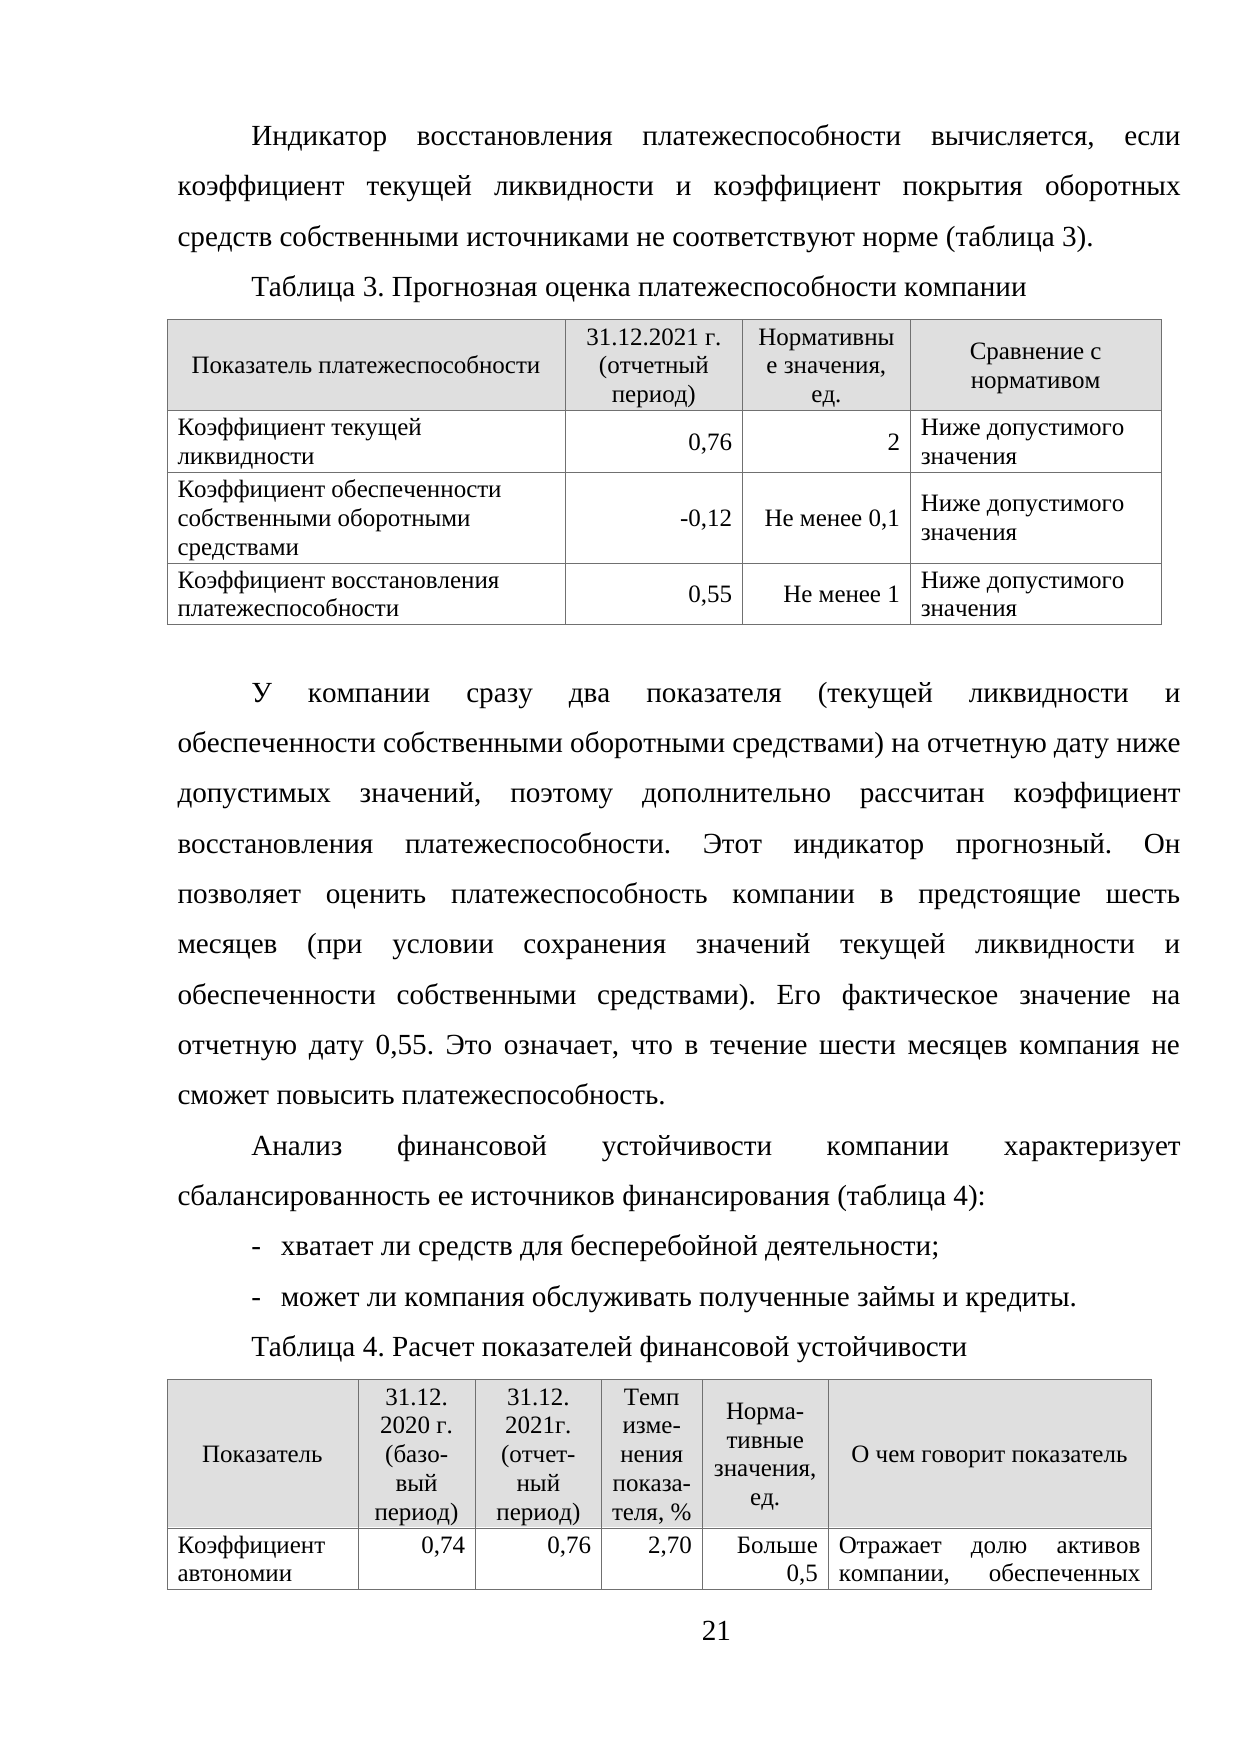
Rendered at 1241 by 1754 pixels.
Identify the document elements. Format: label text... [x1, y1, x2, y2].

table_header 31.12. 2020 г. (базо-вый период) [359, 1380, 475, 1527]
table_header 31.12. 2021г. (отчет-ный период) [476, 1380, 601, 1527]
table_cell Коэффициент текущей ликвидности [168, 411, 565, 472]
text - может ли компания обслуживать полученные займы и кредиты. [177, 1279, 1181, 1312]
table_header Темп изме-нения показа-теля, % [602, 1380, 702, 1527]
table_cell 2 [743, 411, 910, 472]
text Таблица 3. Прогнозная оценка платежеспособности компании [177, 269, 1181, 303]
table_header Показатель [168, 1380, 358, 1527]
table_header Сравнение с нормативом [911, 320, 1161, 410]
text Индикатор восстановления платежеспособности вычисляется, если коэффициент текущей ликвидности и коэффициент покрытия оборотных средств собственными источниками не соответствуют норме (таблица 3). [177, 118, 1181, 252]
table_cell 0,76 [476, 1529, 601, 1589]
table_cell 0,76 [566, 411, 742, 472]
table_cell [168, 1529, 358, 1589]
table_header Норма-тивные значения, ед. [703, 1380, 828, 1527]
text Таблица 4. Расчет показателей финансовой устойчивости [177, 1329, 1181, 1362]
table_cell 0,74 [359, 1529, 475, 1589]
text - хватает ли средств для бесперебойной деятельности; [177, 1228, 1181, 1262]
table_cell Больше 0,5 [703, 1529, 828, 1589]
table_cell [829, 1529, 1151, 1589]
table_cell Не менее 0,1 [743, 473, 910, 562]
table_cell 2,70 [602, 1529, 702, 1589]
table_header Нормативные значения, ед. [743, 320, 910, 410]
table_header О чем говорит показатель [829, 1380, 1151, 1527]
table_cell Коэффициент восстановления платежеспособности [168, 564, 565, 624]
table_cell Ниже допустимого значения [911, 473, 1161, 562]
table_cell 0,55 [566, 564, 742, 624]
table_header Показатель платежеспособности [168, 320, 565, 410]
text Анализ финансовой устойчивости компании характеризует сбалансированность ее источников финансирования (таблица 4): [177, 1128, 1181, 1212]
table_cell Коэффициент обеспеченности собственными оборотными средствами [168, 473, 565, 562]
table_header 31.12.2021 г. (отчетный период) [566, 320, 742, 410]
table_cell Ниже допустимого значения [911, 564, 1161, 624]
table_cell Не менее 1 [743, 564, 910, 624]
table_cell -0,12 [566, 473, 742, 562]
text У компании сразу два показателя (текущей ликвидности и обеспеченности собственными оборотными средствами) на отчетную дату ниже допустимых значений, поэтому дополнительно рассчитан коэффициент восстановления платежеспособности. Этот индикатор прогнозный. Он позволяет оценить платежеспособность компании в предстоящие шесть месяцев (при условии сохранения значений текущей ликвидности и обеспеченности собственными средствами). Его фактическое значение на отчетную дату 0,55. Это означает, что в течение шести месяцев компания не сможет повысить платежеспособность. [177, 675, 1181, 1111]
table_cell Ниже допустимого значения [911, 411, 1161, 472]
